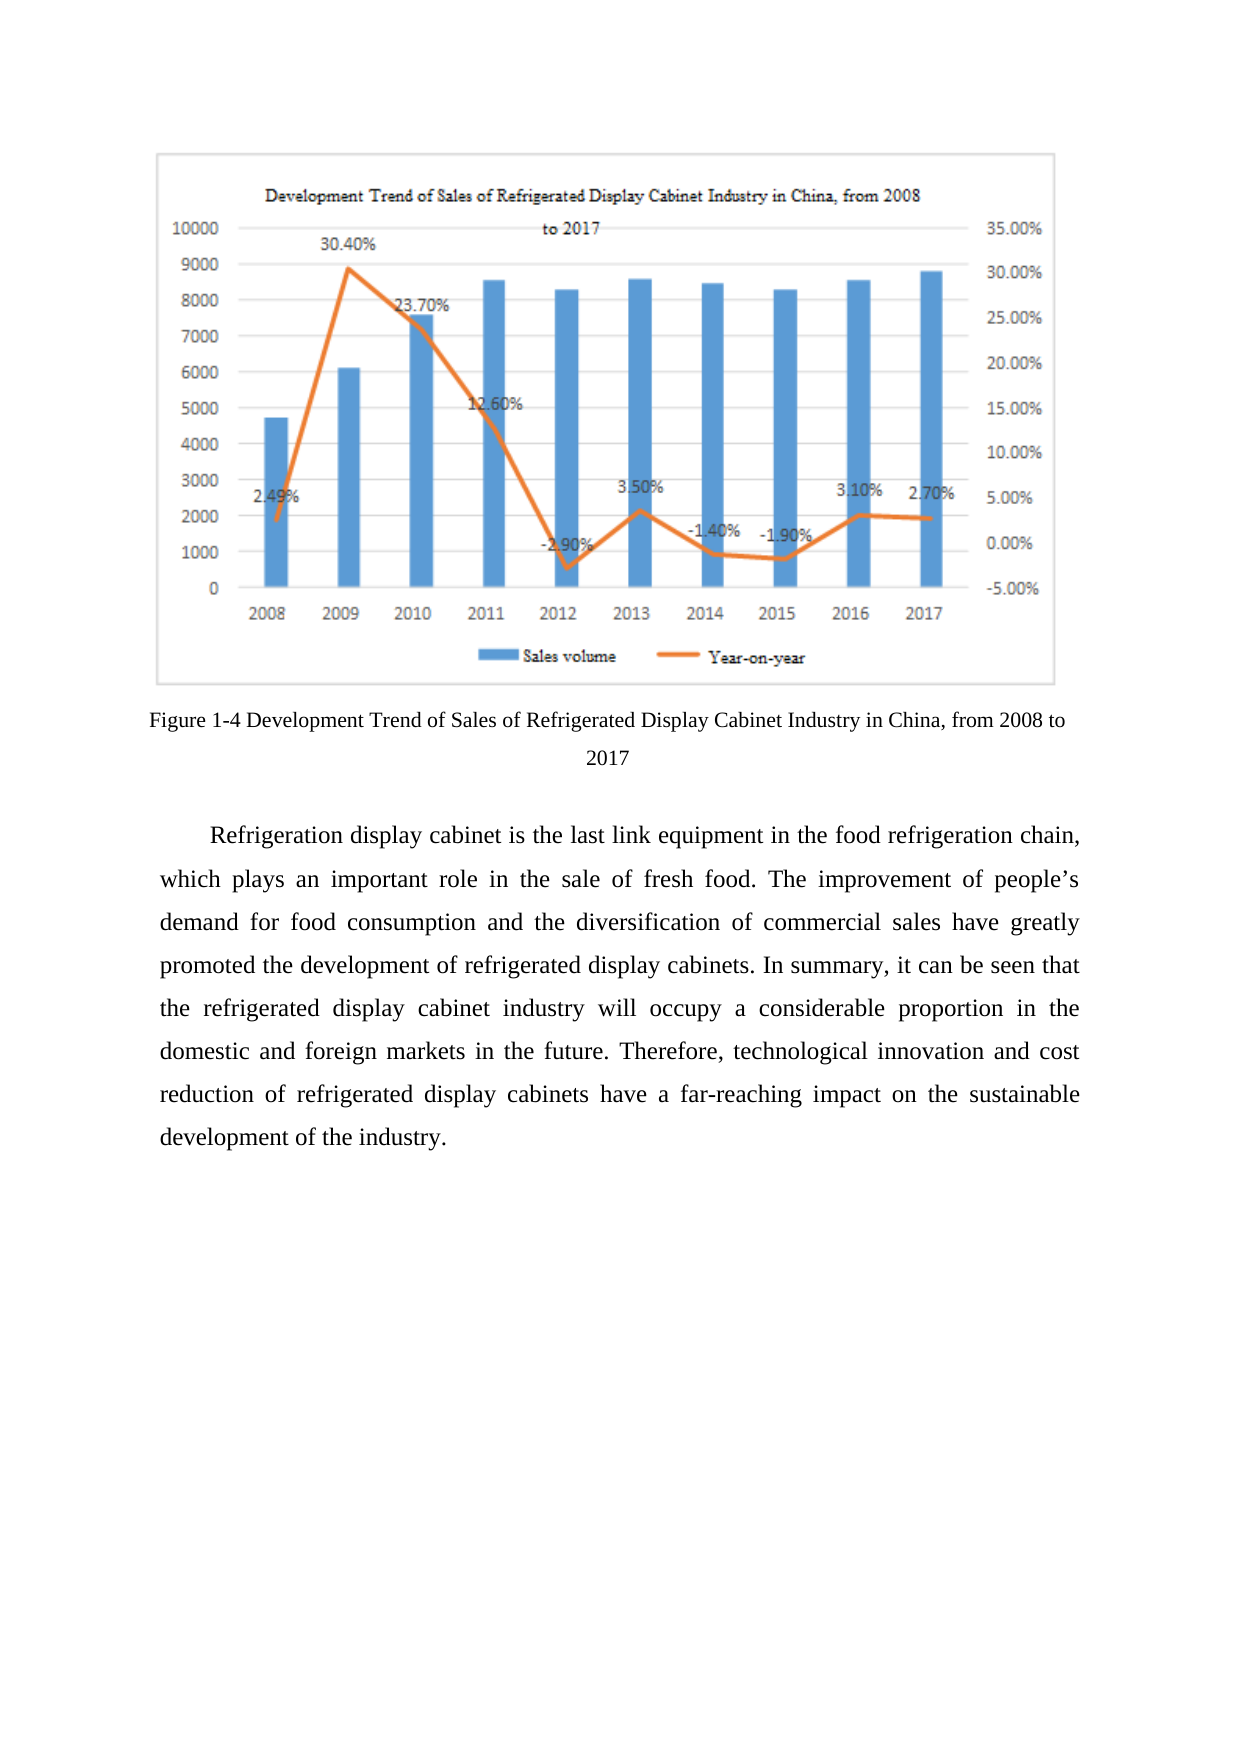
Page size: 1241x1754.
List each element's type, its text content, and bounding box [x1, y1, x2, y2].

text Refrigeration display cabinet is the last link equipment in the food refrigeration chain, which plays an important role in the sale of fresh food. The improvement of people’s demand for food consumption and the diversification of commercial sales have greatly promoted the development of refrigerated display cabinets. In summary, it can be seen that the refrigerated display cabinet industry will occupy a considerable proportion in the domestic and foreign markets in the future. Therefore, technological innovation and cost reduction of refrigerated display cabinets have a far-reaching impact on the sustainable development of the industry. [159, 821, 1081, 1151]
picture [150, 147, 1065, 695]
